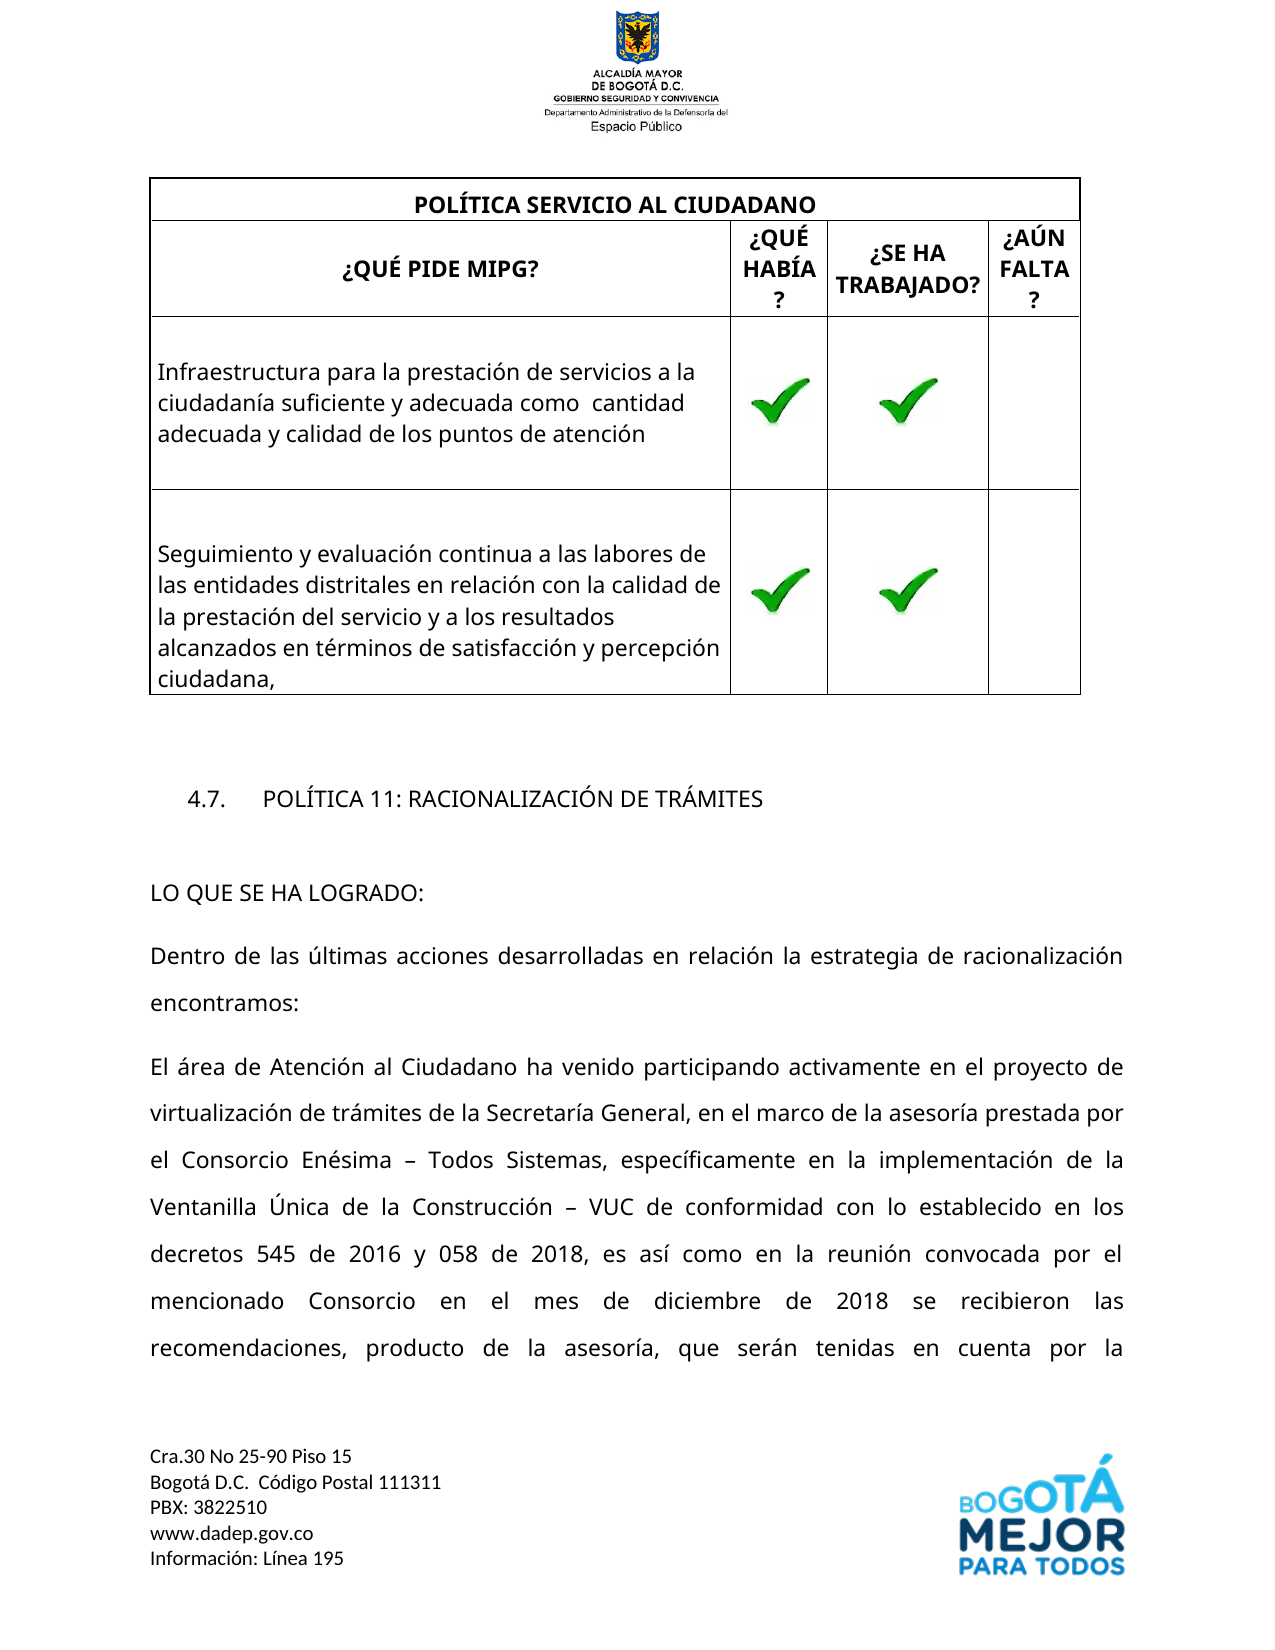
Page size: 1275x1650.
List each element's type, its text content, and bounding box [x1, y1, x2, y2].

table_header POLÍTICA SERVICIO AL CIUDADANO [151, 179, 1079, 220]
table_cell Seguimiento y evaluación continua a las labores de las entidades distritales en relación con la calidad de la prestación del servicio y a los resultados alcanzados en términos de satisfacción y percepción ciudadana, [151, 490, 730, 694]
table_cell ¿QUÉ HABÍA? [731, 221, 827, 316]
text LO QUE SE HA LOGRADO: [150, 877, 1125, 908]
subtitle POLÍTICA 11: RACIONALIZACIÓN DE TRÁMITES [187, 783, 1125, 814]
table_cell [731, 317, 827, 488]
picture [939, 1444, 1128, 1579]
picture [875, 566, 940, 618]
table_cell [731, 490, 827, 694]
table_cell Infraestructura para la prestación de servicios a la ciudadanía suficiente y adecuada como cantidad adecuada y calidad de los puntos de atención [151, 317, 730, 488]
picture [747, 566, 812, 618]
table_cell ¿SE HA TRABAJADO? [828, 221, 988, 316]
picture [747, 377, 812, 429]
table_cell [828, 317, 988, 488]
table_cell [989, 489, 1080, 694]
table_cell [989, 316, 1080, 488]
text Dentro de las últimas acciones desarrolladas en relación la estrategia de racionalización encontramos: [150, 940, 1125, 1018]
picture [536, 5, 737, 140]
table_cell ¿QUÉ PIDE MIPG? [151, 221, 730, 316]
table_cell [828, 490, 988, 694]
table_cell ¿AÚN FALTA? [989, 221, 1080, 316]
picture [875, 377, 940, 429]
